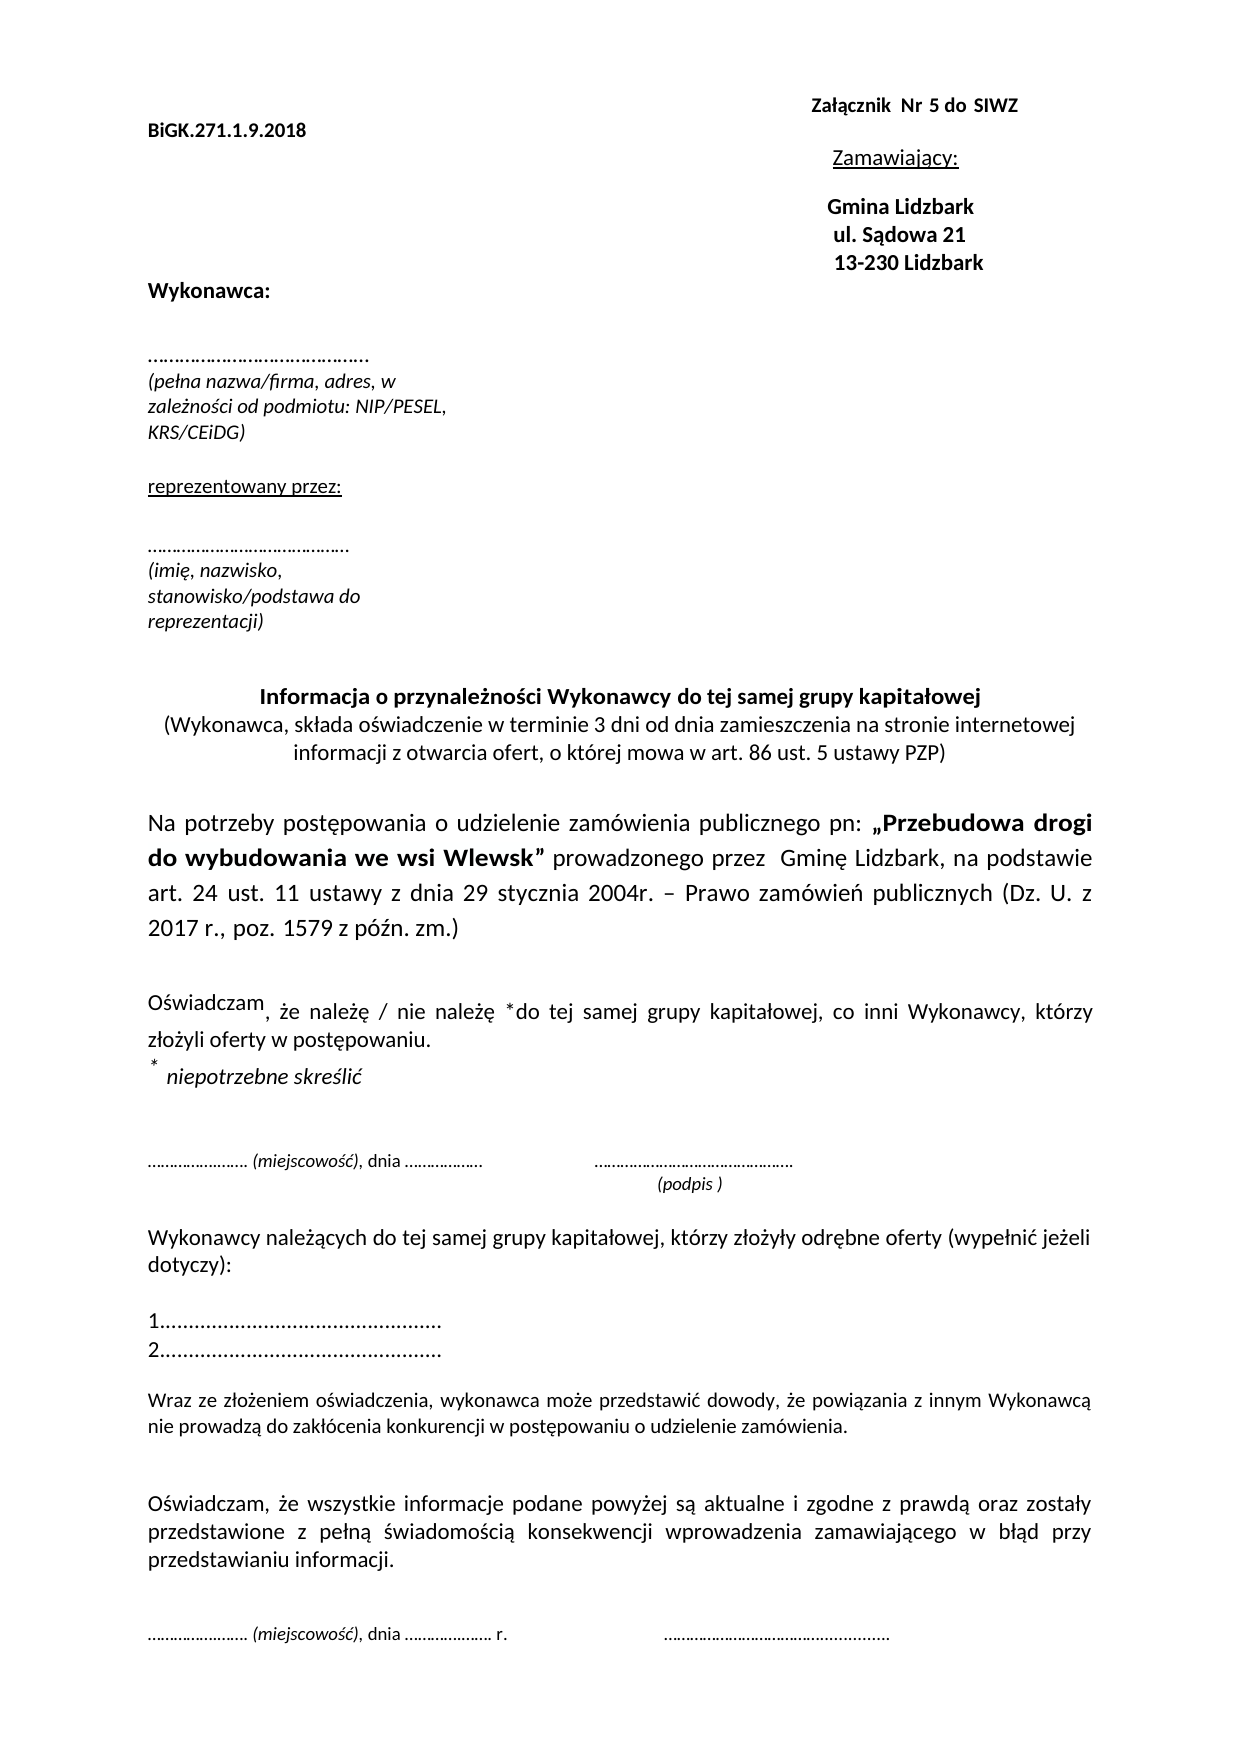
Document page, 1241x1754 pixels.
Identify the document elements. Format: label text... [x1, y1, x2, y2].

text Załącznik Nr 5 do SIWZ [811, 92, 1094, 118]
text Oświadczam, że wszystkie informacje podane powyżej są aktualne i zgodne z prawdą oraz zostały przedstawione z pełną świadomością konsekwencji wprowadzenia zamawiającego w błąd przy przedstawianiu informacji. [148, 1489, 1092, 1573]
text 1................................................. [148, 1307, 1092, 1335]
text ul. Sądowa 21 [473, 220, 1094, 248]
text * niepotrzebne skreślić [148, 1053, 1094, 1090]
text 2................................................. [148, 1335, 1092, 1363]
text Informacja o przynależności Wykonawcy do tej samej grupy kapitałowej [148, 682, 1092, 710]
text …………….……. (miejscowość), dnia ……………… ………………………………………. [148, 1149, 1092, 1172]
text 13-230 Lidzbark [148, 248, 1092, 276]
text Gmina Lidzbark [827, 192, 1094, 220]
text reprezentowany przez: [148, 474, 1092, 499]
text (Wykonawca, składa oświadczenie w terminie 3 dni od dnia zamieszczenia na stronie internetowej informacji z otwarcia ofert, o której mowa w art. 86 ust. 5 ustawy PZP) [148, 710, 1092, 766]
text Wykonawcy należących do tej samej grupy kapitałowej, którzy złożyły odrębne oferty (wypełnić jeżeli dotyczy): [148, 1223, 1092, 1279]
text …………………………………… [148, 532, 472, 557]
text (imię, nazwisko, stanowisko/podstawa do reprezentacji) [148, 557, 472, 634]
text …………………………………… [148, 340, 472, 368]
text Oświadczam, że należę / nie należę *do tej samej grupy kapitałowej, co inni Wykonawcy, którzy złożyli oferty w postępowaniu. [148, 988, 1094, 1053]
text (pełna nazwa/firma, adres, w zależności od podmiotu: NIP/PESEL, KRS/CEiDG) [148, 368, 472, 444]
text Na potrzeby postępowania o udzielenie zamówienia publicznego pn: „Przebudowa drogi do wybudowania we wsi Wlewsk” prowadzonego przez Gminę Lidzbark, na podstawie art. 24 ust. 11 ustawy z dnia 29 stycznia 2004r. – Prawo zamówień publicznych (Dz. U. z 2017 r., poz. 1579 z późn. zm.) [148, 807, 1092, 943]
text Wraz ze złożeniem oświadczenia, wykonawca może przedstawić dowody, że powiązania z innym Wykonawcą nie prowadzą do zakłócenia konkurencji w postępowaniu o udzielenie zamówienia. [148, 1388, 1092, 1438]
text Wykonawca: [148, 276, 1092, 304]
text BiGK.271.1.9.2018 Zamawiający: [148, 118, 1092, 171]
text …………….……. (miejscowość), dnia ………….……. r. ………………………………............... [148, 1622, 1092, 1645]
text (podpis ) [148, 1172, 1092, 1194]
